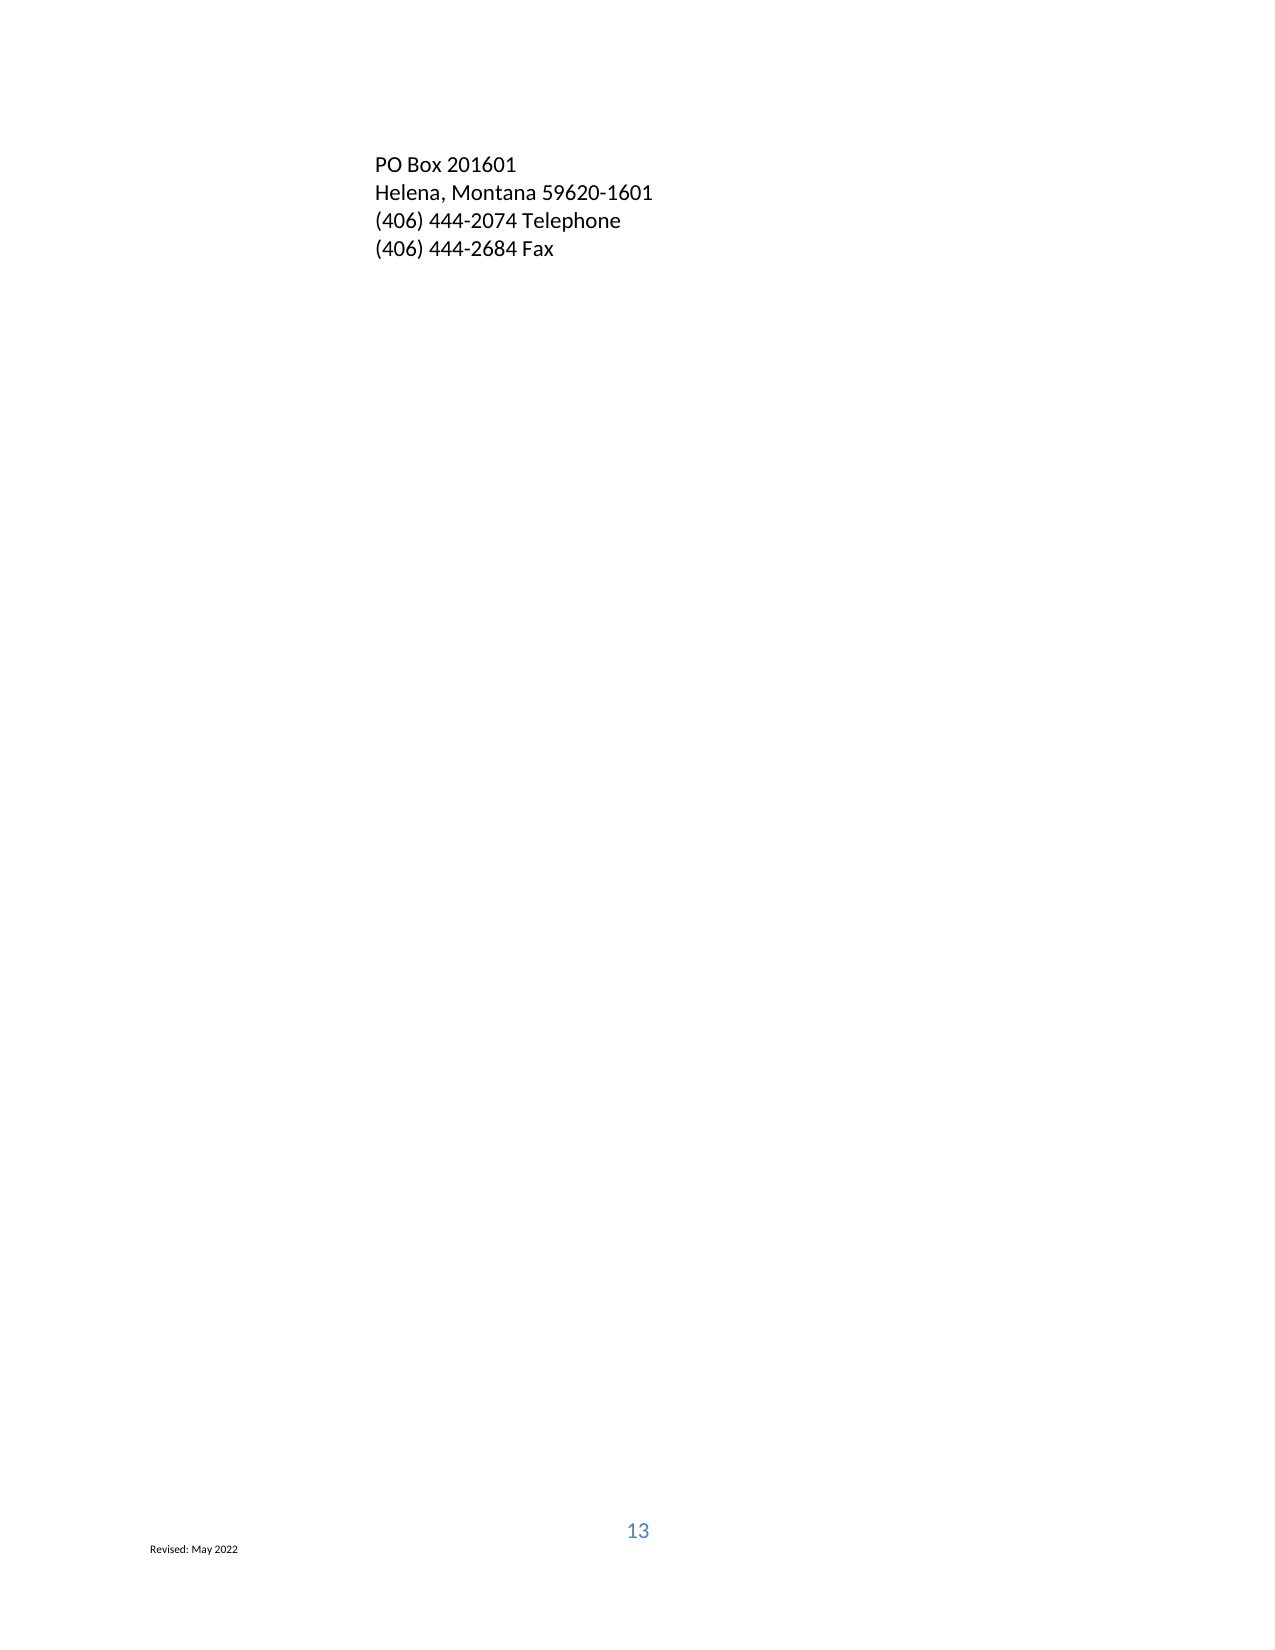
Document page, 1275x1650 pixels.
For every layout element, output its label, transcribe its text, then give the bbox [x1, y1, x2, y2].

text (406) 444-2074 Telephone [375, 206, 1125, 234]
text (406) 444-2684 Fax [375, 234, 1125, 262]
text Helena, Montana 59620-1601 [375, 178, 1125, 206]
text PO Box 201601 [375, 150, 1125, 178]
